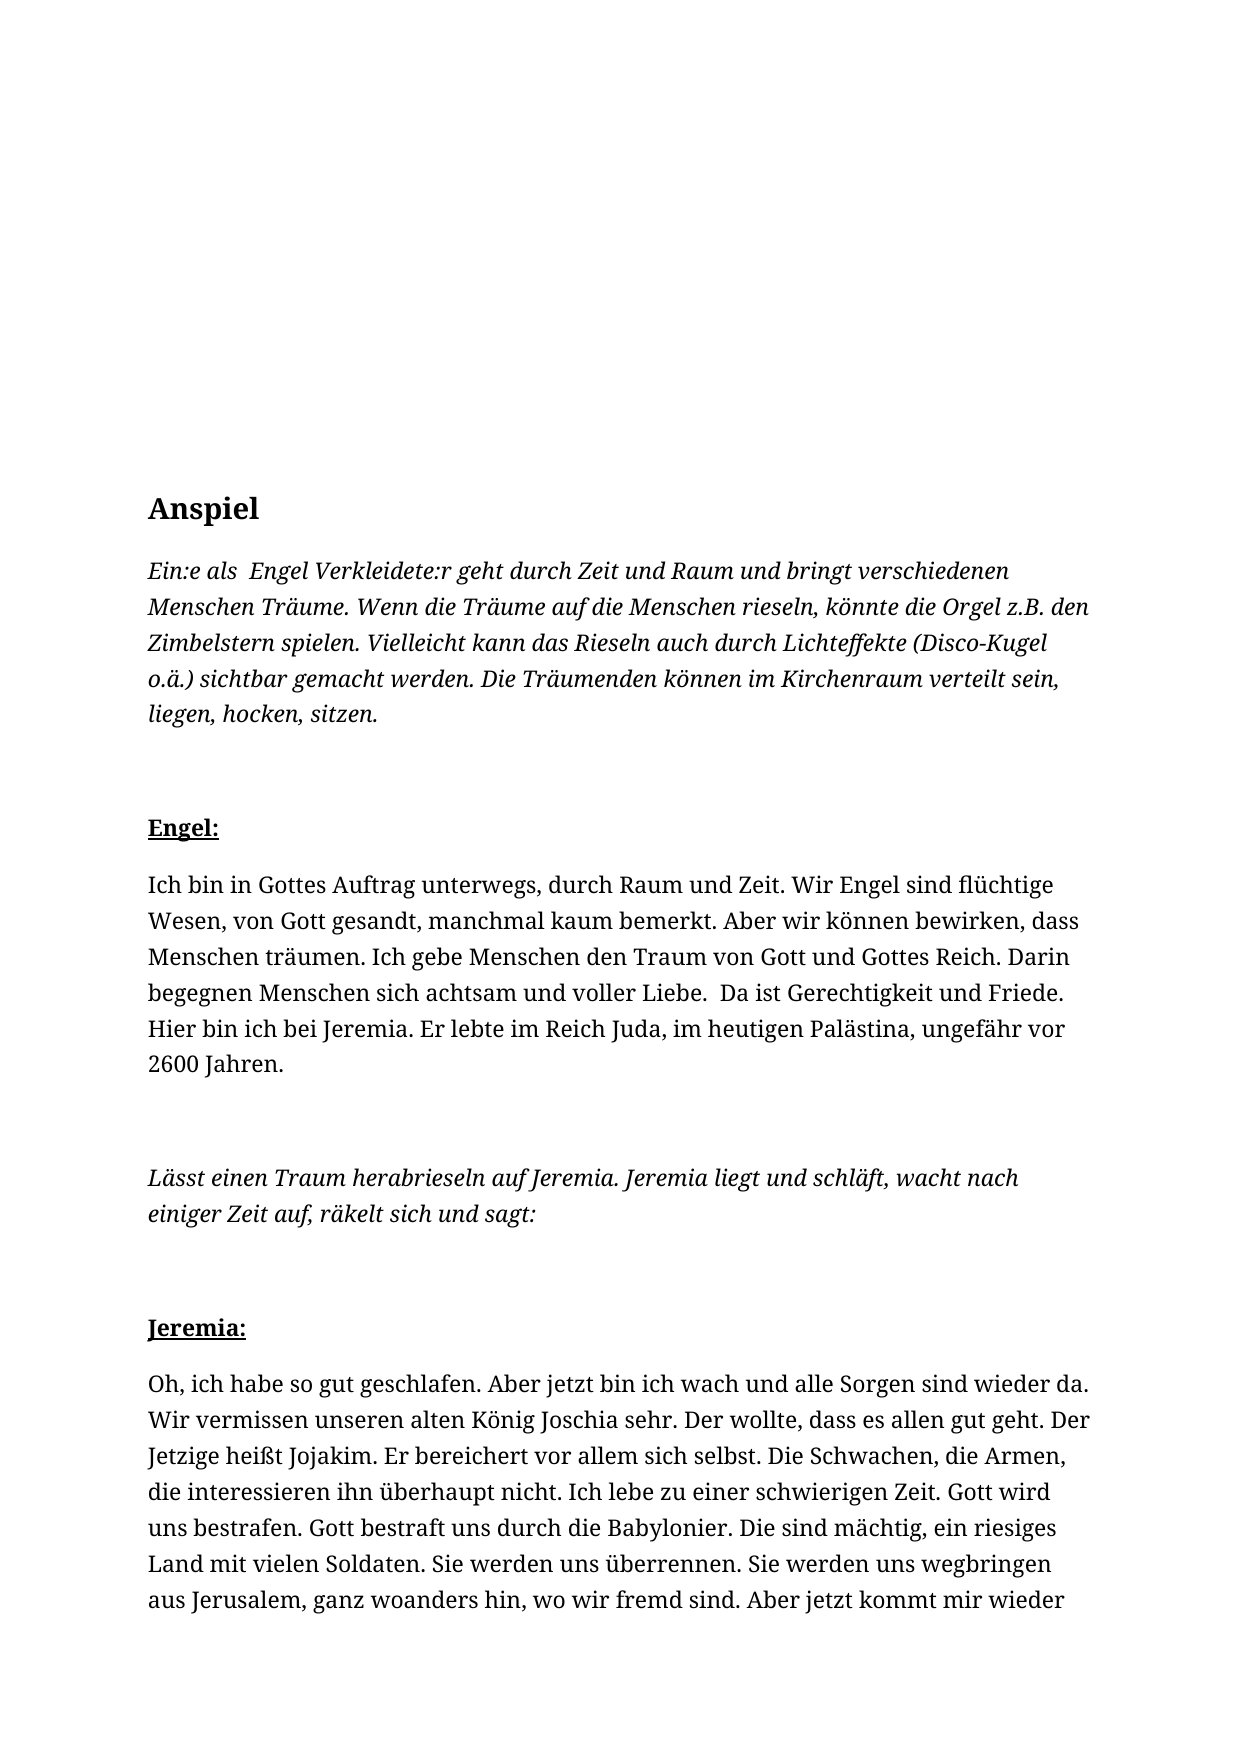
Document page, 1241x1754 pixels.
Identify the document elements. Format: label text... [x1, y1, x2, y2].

text Ich bin in Gottes Auftrag unterwegs, durch Raum und Zeit. Wir Engel sind flüchtige Wesen, von Gott gesandt, manchmal kaum bemerkt. Aber wir können bewirken, dass Menschen träumen. Ich gebe Menschen den Traum von Gott und Gottes Reich. Darin begegnen Menschen sich achtsam und voller Liebe. Da ist Gerechtigkeit und Friede. Hier bin ich bei Jeremia. Er lebte im Reich Juda, im heutigen Palästina, ungefähr vor 2600 Jahren. [148, 869, 1093, 1080]
text Lässt einen Traum herabrieseln auf Jeremia. Jeremia liegt und schläft, wacht nach einiger Zeit auf, räkelt sich und sagt: [148, 1162, 1093, 1229]
text Engel: [148, 812, 1093, 843]
text Jeremia: [148, 1311, 1093, 1343]
text Ein:e als Engel Verkleidete:r geht durch Zeit und Raum und bringt verschiedenen Menschen Träume. Wenn die Träume auf die Menschen rieseln, könnte die Orgel z.B. den Zimbelstern spielen. Vielleicht kann das Rieseln auch durch Lichteffekte (Disco-Kugel o.ä.) sichtbar gemacht werden. Die Träumenden können im Kirchenraum verteilt sein, liegen, hocken, sitzen. [148, 555, 1093, 730]
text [148, 1368, 1093, 1615]
text Anspiel [148, 488, 1093, 528]
